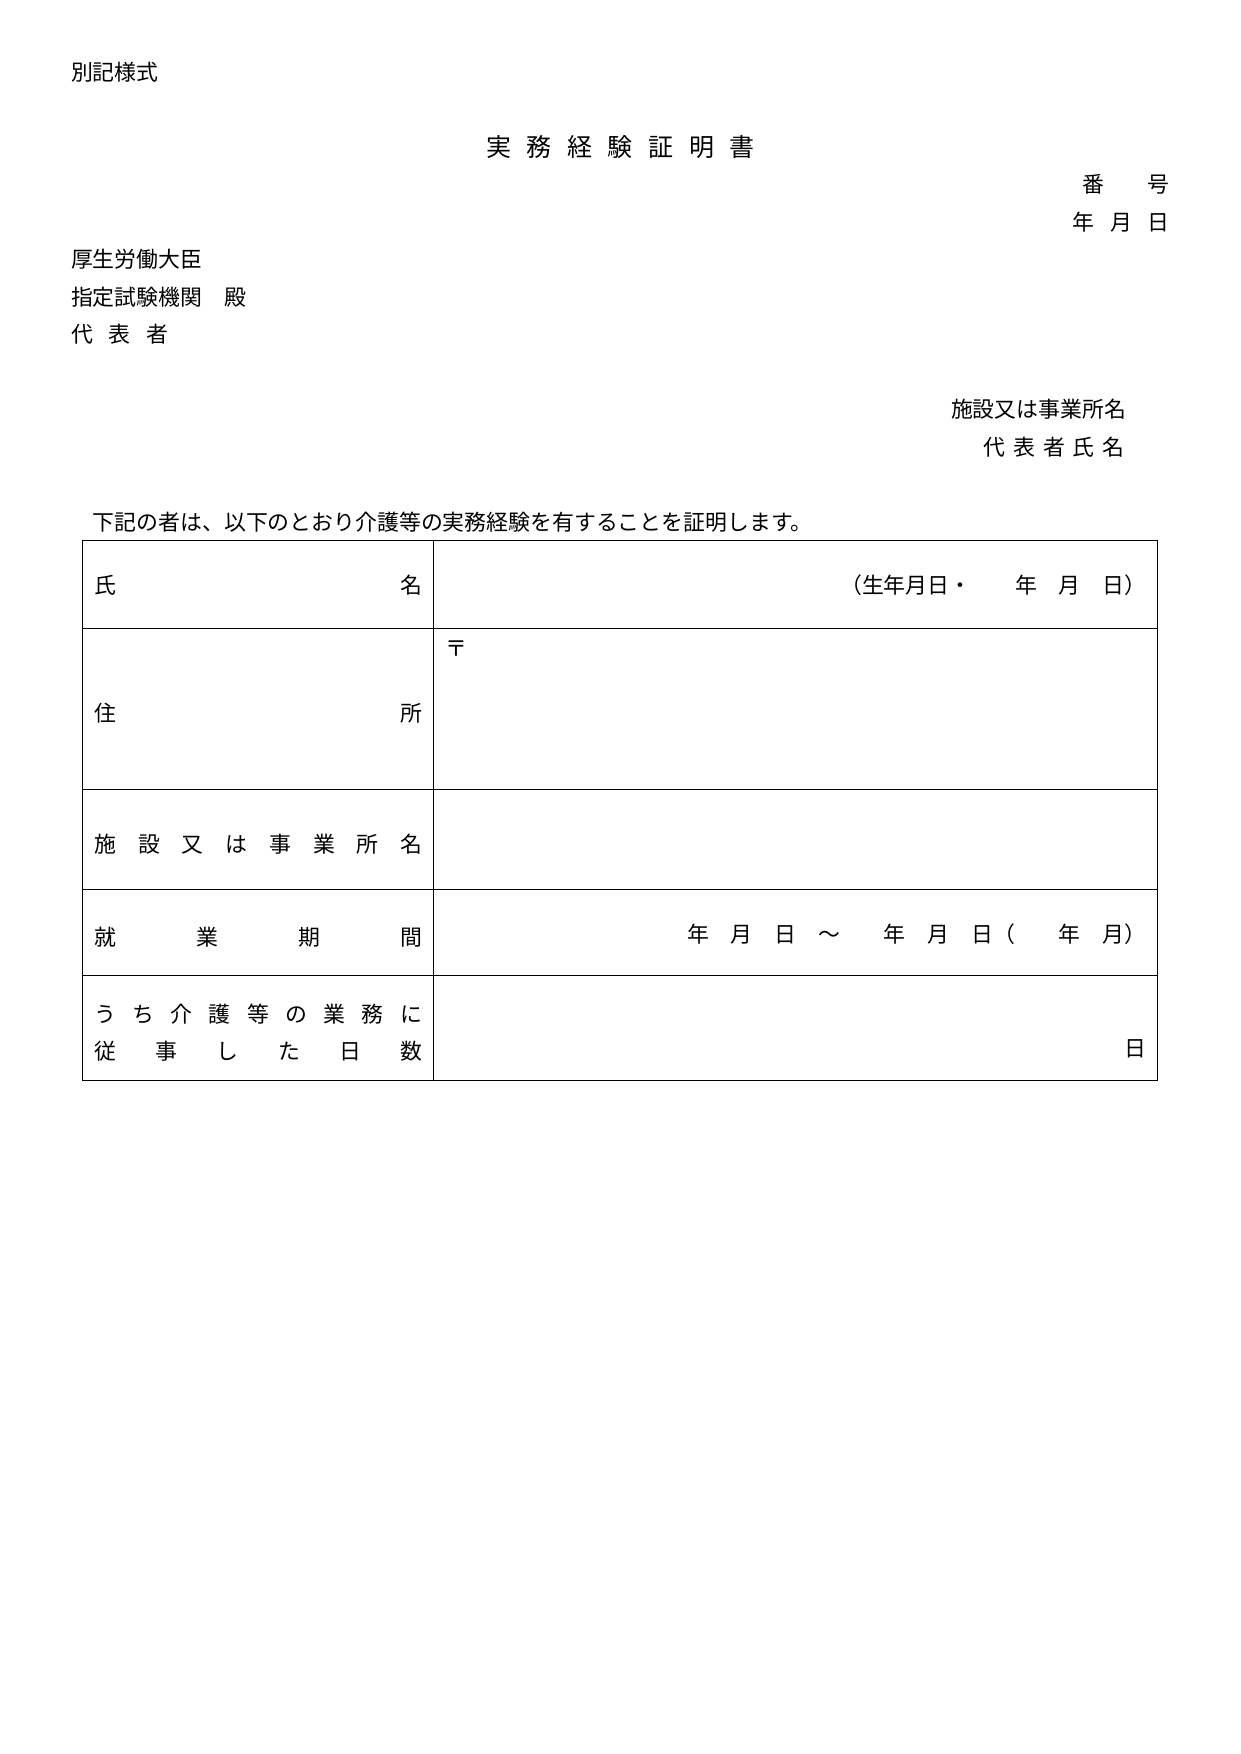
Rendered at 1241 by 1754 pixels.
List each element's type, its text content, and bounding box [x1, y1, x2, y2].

text 厚生労働大臣 [71, 239, 1169, 277]
table_cell [434, 790, 1157, 889]
table_header 氏名 [83, 541, 433, 627]
text 別記様式 [71, 52, 1169, 89]
text 番号 [71, 164, 1169, 202]
text 指定試験機関 殿 [71, 277, 1169, 314]
text 施設又は事業所名 [71, 389, 1126, 427]
table_cell 年 月 日 ～ 年 月 日（ 年 月） [434, 890, 1157, 975]
table_cell うち介護等の業務に 従事した日数 [83, 976, 433, 1080]
text 代表者氏名 [71, 427, 1126, 464]
table_cell 日 [434, 976, 1157, 1080]
table_cell 施設又は事業所名 [83, 790, 433, 889]
text 実務経験証明書 [71, 127, 1169, 164]
text 代表者 [71, 314, 1169, 352]
text 年月日 [71, 202, 1169, 239]
table_cell 就業期間 [83, 890, 433, 975]
text 下記の者は、以下のとおり介護等の実務経験を有することを証明します。 [71, 502, 1169, 539]
table_header （生年月日・ 年 月 日） [434, 541, 1157, 627]
table_cell 住所 [83, 629, 433, 789]
table_cell 〒 [434, 629, 1157, 789]
